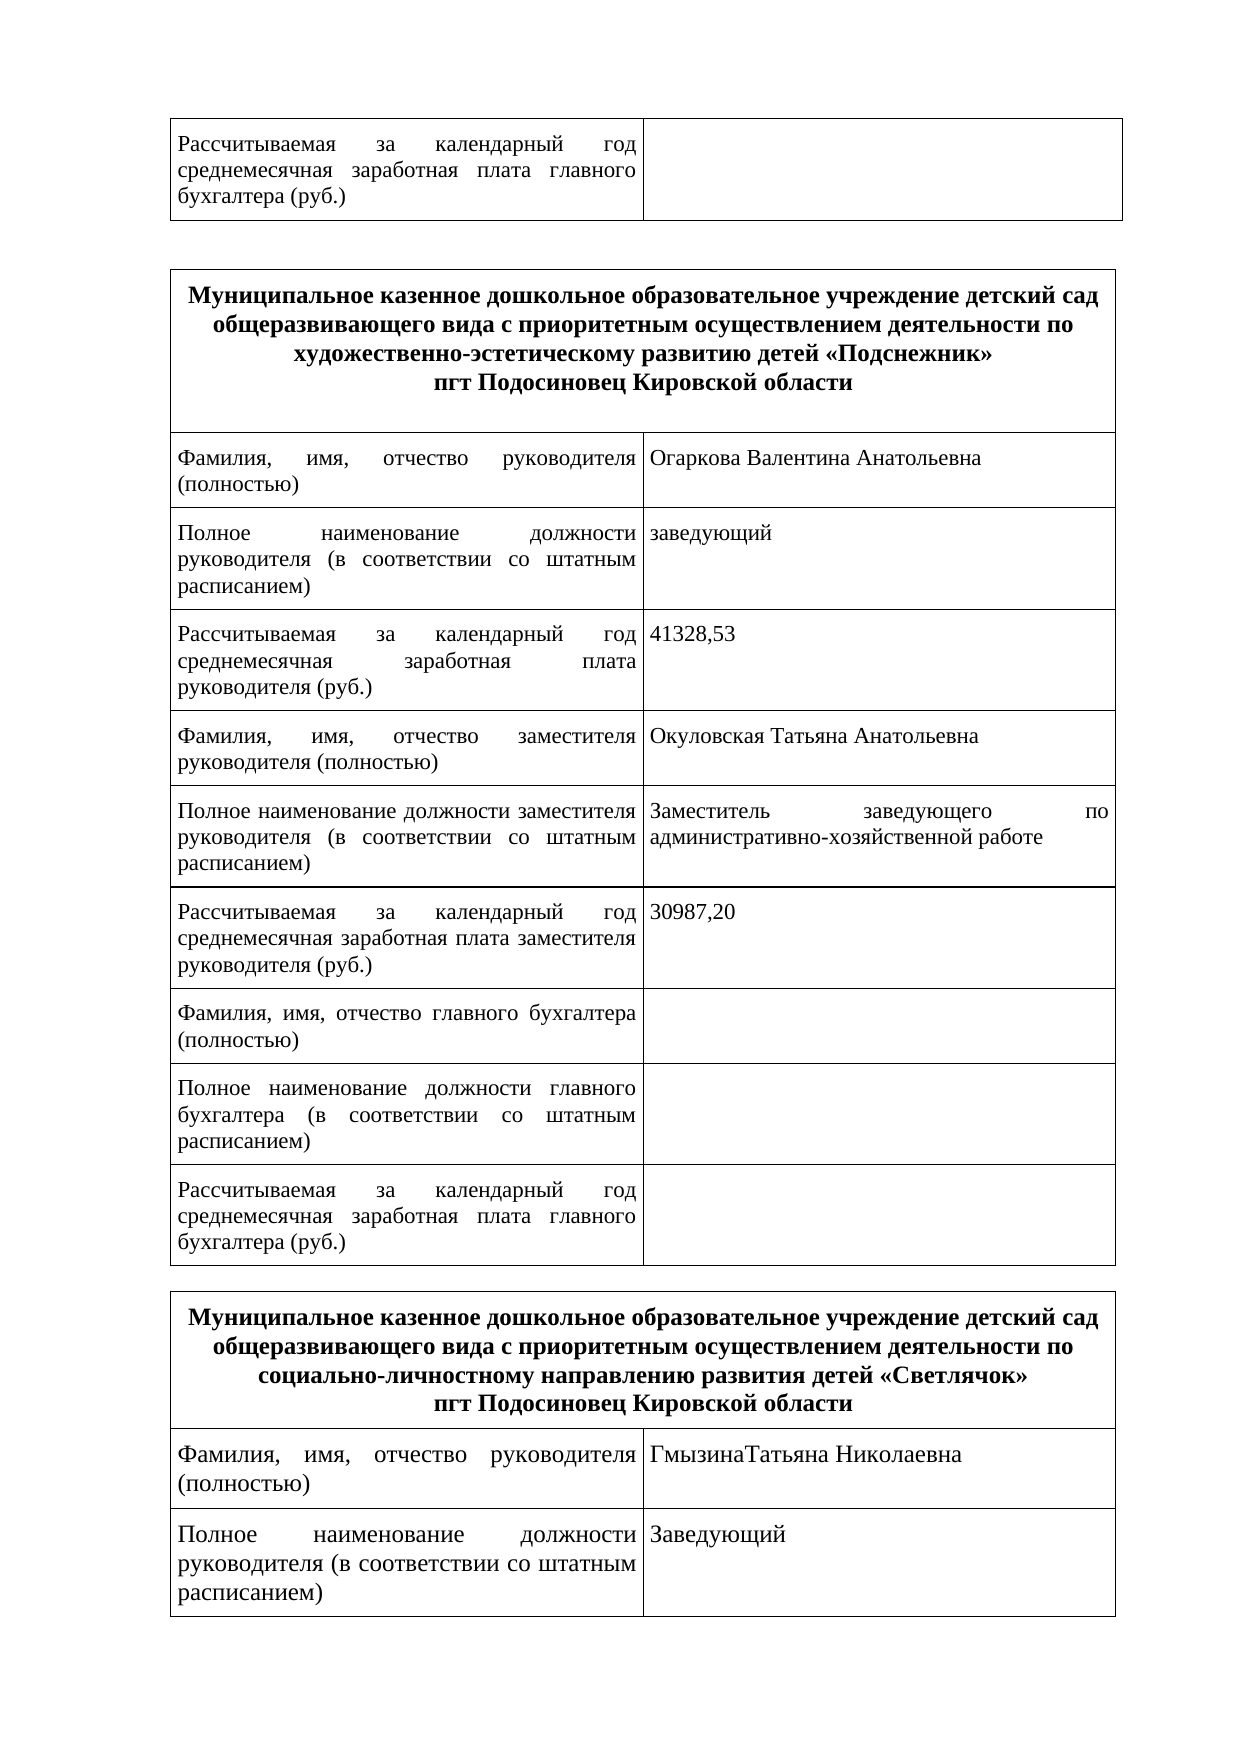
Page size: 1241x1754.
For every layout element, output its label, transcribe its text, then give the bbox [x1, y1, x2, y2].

table_cell [644, 989, 1115, 1063]
table_cell ГмызинаТатьяна Николаевна [644, 1429, 1115, 1508]
table_cell Полное наименование должности руководителя (в соответствии со штатным расписанием) [171, 1509, 643, 1616]
table_cell Рассчитываемая за календарный год среднемесячная заработная плата главного бухгалтера (руб.) [171, 119, 643, 219]
table_header Муниципальное казенное дошкольное образовательное учреждение детский сад общеразвивающего вида с приоритетным осуществлением деятельности по социально-личностному направлению развития детей «Светлячок» пгт Подосиновец Кировской области [171, 1292, 1115, 1428]
table_cell Полное наименование должности заместителя руководителя (в соответствии со штатным расписанием) [171, 786, 643, 886]
table_cell [644, 1064, 1115, 1164]
table_cell Рассчитываемая за календарный год среднемесячная заработная плата заместителя руководителя (руб.) [171, 888, 643, 988]
table_cell Полное наименование должности руководителя (в соответствии со штатным расписанием) [171, 508, 643, 609]
table_header Муниципальное казенное дошкольное образовательное учреждение детский сад общеразвивающего вида с приоритетным осуществлением деятельности по художественно-эстетическому развитию детей «Подснежник» пгт Подосиновец Кировской области [171, 270, 1115, 432]
table_cell Огаркова Валентина Анатольевна [644, 433, 1115, 507]
table_cell Фамилия, имя, отчество руководителя (полностью) [171, 433, 643, 507]
table_cell 30987,20 [644, 888, 1115, 988]
table_cell Рассчитываемая за календарный год среднемесячная заработная плата руководителя (руб.) [171, 610, 643, 710]
table_cell Фамилия, имя, отчество заместителя руководителя (полностью) [171, 711, 643, 785]
table_cell Рассчитываемая за календарный год среднемесячная заработная плата главного бухгалтера (руб.) [171, 1165, 643, 1265]
table_cell Заведующий [644, 1509, 1115, 1616]
table_cell 41328,53 [644, 610, 1115, 710]
table_cell Заместитель заведующего по административно-хозяйственной работе [644, 786, 1115, 886]
table_cell заведующий [644, 508, 1115, 609]
table_cell Окуловская Татьяна Анатольевна [644, 711, 1115, 785]
table_cell [644, 119, 1122, 219]
table_cell [644, 1165, 1115, 1265]
table_cell Фамилия, имя, отчество руководителя (полностью) [171, 1429, 643, 1508]
table_cell Фамилия, имя, отчество главного бухгалтера (полностью) [171, 989, 643, 1063]
table_cell Полное наименование должности главного бухгалтера (в соответствии со штатным расписанием) [171, 1064, 643, 1164]
